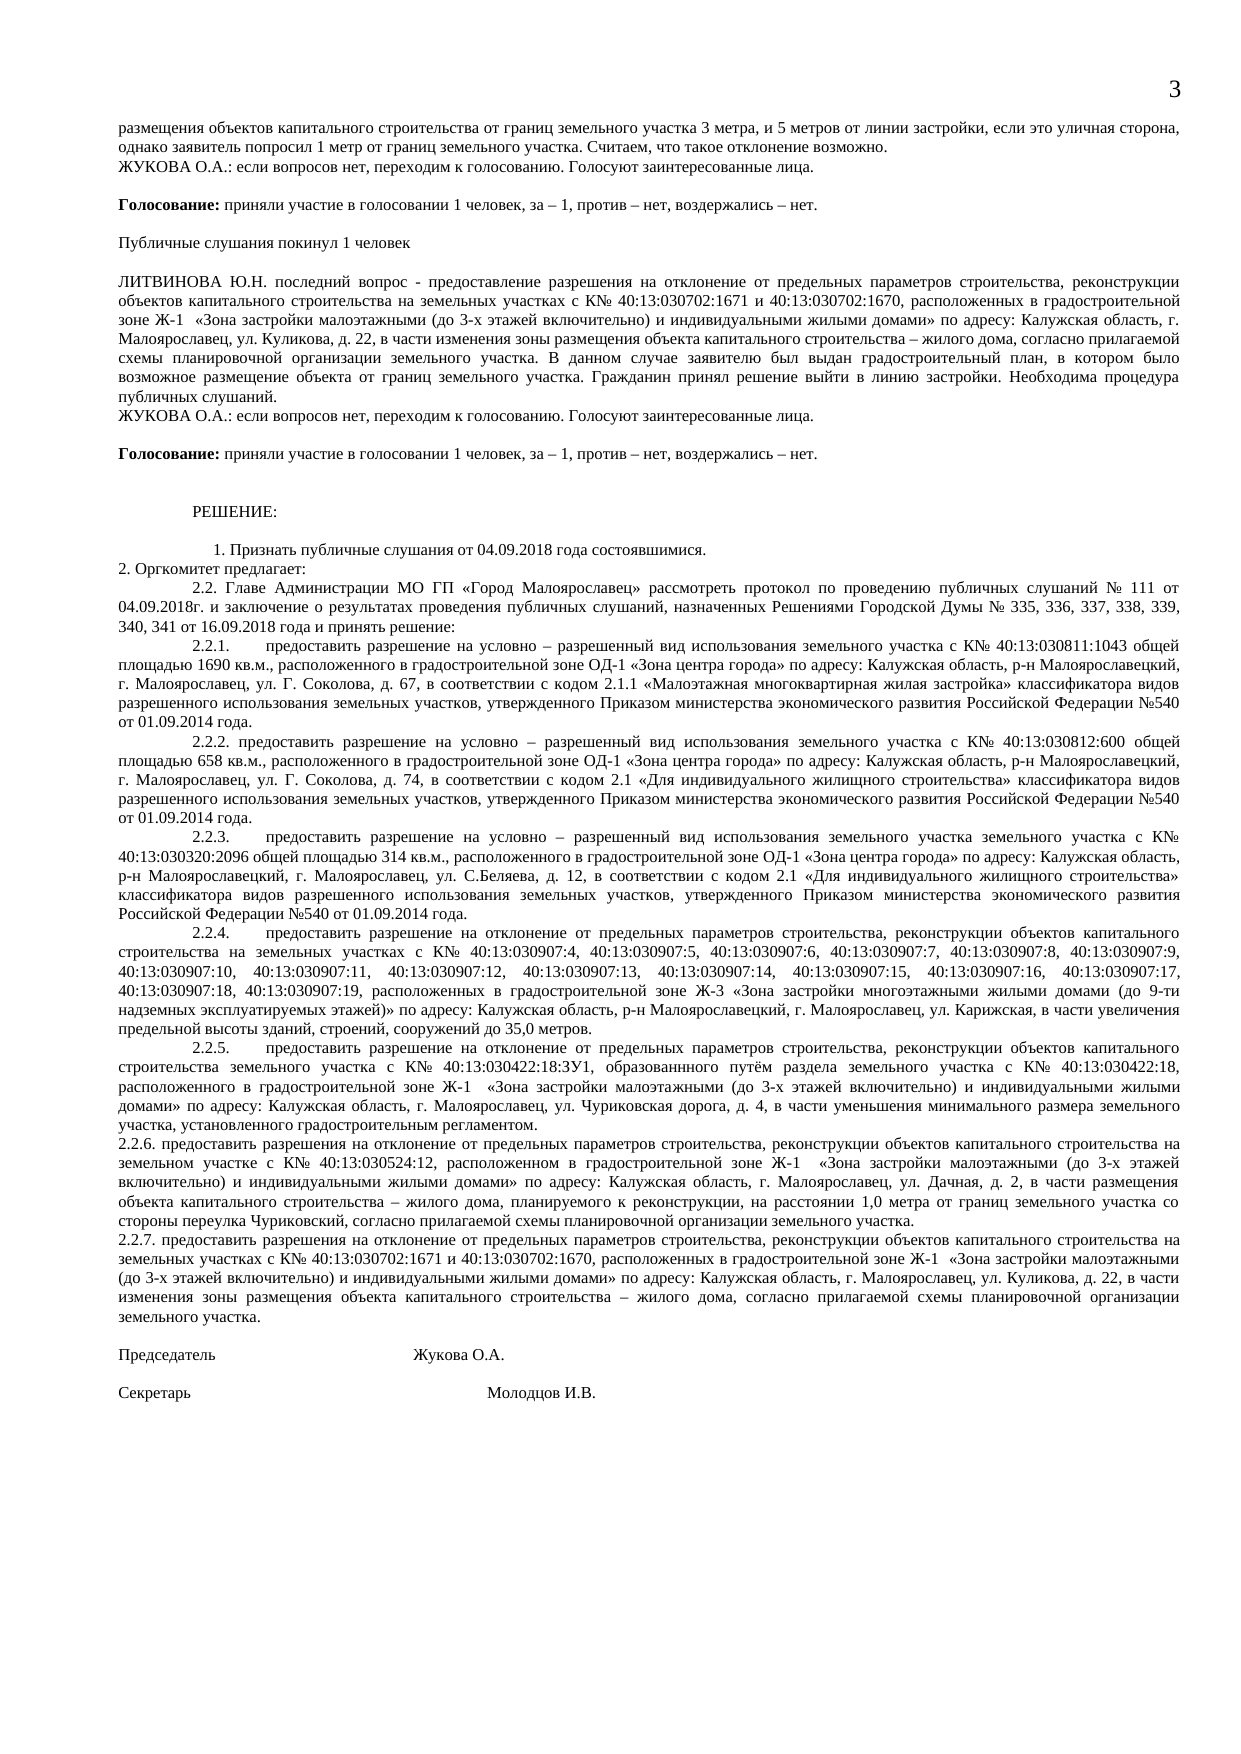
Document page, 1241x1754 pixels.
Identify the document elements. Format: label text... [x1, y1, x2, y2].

text Голосование: приняли участие в голосовании 1 человек, за – 1, против – нет, воздержались – нет. [118, 195, 1181, 214]
text ЖУКОВА О.А.: если вопросов нет, переходим к голосованию. Голосуют заинтересованные лица. [118, 406, 1181, 425]
text ЖУКОВА О.А.: если вопросов нет, переходим к голосованию. Голосуют заинтересованные лица. [118, 156, 1181, 176]
text 2.2. Главе Администрации МО ГП «Город Малоярославец» рассмотреть протокол по проведению публичных слушаний № 111 от 04.09.2018г. и заключение о результатах проведения публичных слушаний, назначенных Решениями Городской Думы № 335, 336, 337, 338, 339, 340, 341 от 16.09.2018 года и принять решение: [118, 578, 1181, 636]
text 2.2.4. предоставить разрешение на отклонение от предельных параметров строительства, реконструкции объектов капитального строительства на земельных участках с К№ 40:13:030907:4, 40:13:030907:5, 40:13:030907:6, 40:13:030907:7, 40:13:030907:8, 40:13:030907:9, 40:13:030907:10, 40:13:030907:11, 40:13:030907:12, 40:13:030907:13, 40:13:030907:14, 40:13:030907:15, 40:13:030907:16, 40:13:030907:17, 40:13:030907:18, 40:13:030907:19, расположенных в градостроительной зоне Ж-3 «Зона застройки многоэтажными жилыми домами (до 9-ти надземных эксплуатируемых этажей)» по адресу: Калужская область, р-н Малоярославецкий, г. Малоярославец, ул. Карижская, в части увеличения предельной высоты зданий, строений, сооружений до 35,0 метров. [118, 923, 1181, 1038]
text 2. Оргкомитет предлагает: [118, 559, 1181, 578]
text 2.2.5. предоставить разрешение на отклонение от предельных параметров строительства, реконструкции объектов капитального строительства земельного участка с К№ 40:13:030422:18:ЗУ1, образованнного путём раздела земельного участка с К№ 40:13:030422:18, расположенного в градостроительной зоне Ж-1 «Зона застройки малоэтажными (до 3-х этажей включительно) и индивидуальными жилыми домами» по адресу: Калужская область, г. Малоярославец, ул. Чуриковская дорога, д. 4, в части уменьшения минимального размера земельного участка, установленного градостроительным регламентом. [118, 1038, 1181, 1134]
text 2.2.1. предоставить разрешение на условно – разрешенный вид использования земельного участка с К№ 40:13:030811:1043 общей площадью 1690 кв.м., расположенного в градостроительной зоне ОД-1 «Зона центра города» по адресу: Калужская область, р-н Малоярославецкий, г. Малоярославец, ул. Г. Соколова, д. 67, в соответствии с кодом 2.1.1 «Малоэтажная многоквартирная жилая застройка» классификатора видов разрешенного использования земельных участков, утвержденного Приказом министерства экономического развития Российской Федерации №540 от 01.09.2014 года. [118, 636, 1181, 731]
text Председатель Жукова О.А. [118, 1345, 1181, 1364]
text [118, 118, 1181, 156]
text Публичные слушания покинул 1 человек [118, 233, 1181, 252]
text 2.2.7. предоставить разрешения на отклонение от предельных параметров строительства, реконструкции объектов капитального строительства на земельных участках с К№ 40:13:030702:1671 и 40:13:030702:1670, расположенных в градостроительной зоне Ж-1 «Зона застройки малоэтажными (до 3-х этажей включительно) и индивидуальными жилыми домами» по адресу: Калужская область, г. Малоярославец, ул. Куликова, д. 22, в части изменения зоны размещения объекта капитального строительства – жилого дома, согласно прилагаемой схемы планировочной организации земельного участка. [118, 1230, 1181, 1326]
text Секретарь Молодцов И.В. [118, 1383, 1181, 1402]
text Голосование: приняли участие в голосовании 1 человек, за – 1, против – нет, воздержались – нет. [118, 444, 1181, 463]
text 2.2.3. предоставить разрешение на условно – разрешенный вид использования земельного участка земельного участка с К№ 40:13:030320:2096 общей площадью 314 кв.м., расположенного в градостроительной зоне ОД-1 «Зона центра города» по адресу: Калужская область, р-н Малоярославецкий, г. Малоярославец, ул. С.Беляева, д. 12, в соответствии с кодом 2.1 «Для индивидуального жилищного строительства» классификатора видов разрешенного использования земельных участков, утвержденного Приказом министерства экономического развития Российской Федерации №540 от 01.09.2014 года. [118, 827, 1181, 923]
text 2.2.6. предоставить разрешения на отклонение от предельных параметров строительства, реконструкции объектов капитального строительства на земельном участке с К№ 40:13:030524:12, расположенном в градостроительной зоне Ж-1 «Зона застройки малоэтажными (до 3-х этажей включительно) и индивидуальными жилыми домами» по адресу: Калужская область, г. Малоярославец, ул. Дачная, д. 2, в части размещения объекта капитального строительства – жилого дома, планируемого к реконструкции, на расстоянии 1,0 метра от границ земельного участка со стороны переулка Чуриковский, согласно прилагаемой схемы планировочной организации земельного участка. [118, 1134, 1181, 1230]
text РЕШЕНИЕ: [118, 501, 1181, 521]
text ЛИТВИНОВА Ю.Н. последний вопрос - предоставление разрешения на отклонение от предельных параметров строительства, реконструкции объектов капитального строительства на земельных участках с К№ 40:13:030702:1671 и 40:13:030702:1670, расположенных в градостроительной зоне Ж-1 «Зона застройки малоэтажными (до 3-х этажей включительно) и индивидуальными жилыми домами» по адресу: Калужская область, г. Малоярославец, ул. Куликова, д. 22, в части изменения зоны размещения объекта капитального строительства – жилого дома, согласно прилагаемой схемы планировочной организации земельного участка. В данном случае заявителю был выдан градостроительный план, в котором было возможное размещение объекта от границ земельного участка. Гражданин принял решение выйти в линию застройки. Необходима процедура публичных слушаний. [118, 271, 1181, 406]
text 1. Признать публичные слушания от 04.09.2018 года состоявшимися. [118, 540, 1181, 559]
text 2.2.2. предоставить разрешение на условно – разрешенный вид использования земельного участка с К№ 40:13:030812:600 общей площадью 658 кв.м., расположенного в градостроительной зоне ОД-1 «Зона центра города» по адресу: Калужская область, р-н Малоярославецкий, г. Малоярославец, ул. Г. Соколова, д. 74, в соответствии с кодом 2.1 «Для индивидуального жилищного строительства» классификатора видов разрешенного использования земельных участков, утвержденного Приказом министерства экономического развития Российской Федерации №540 от 01.09.2014 года. [118, 731, 1181, 827]
